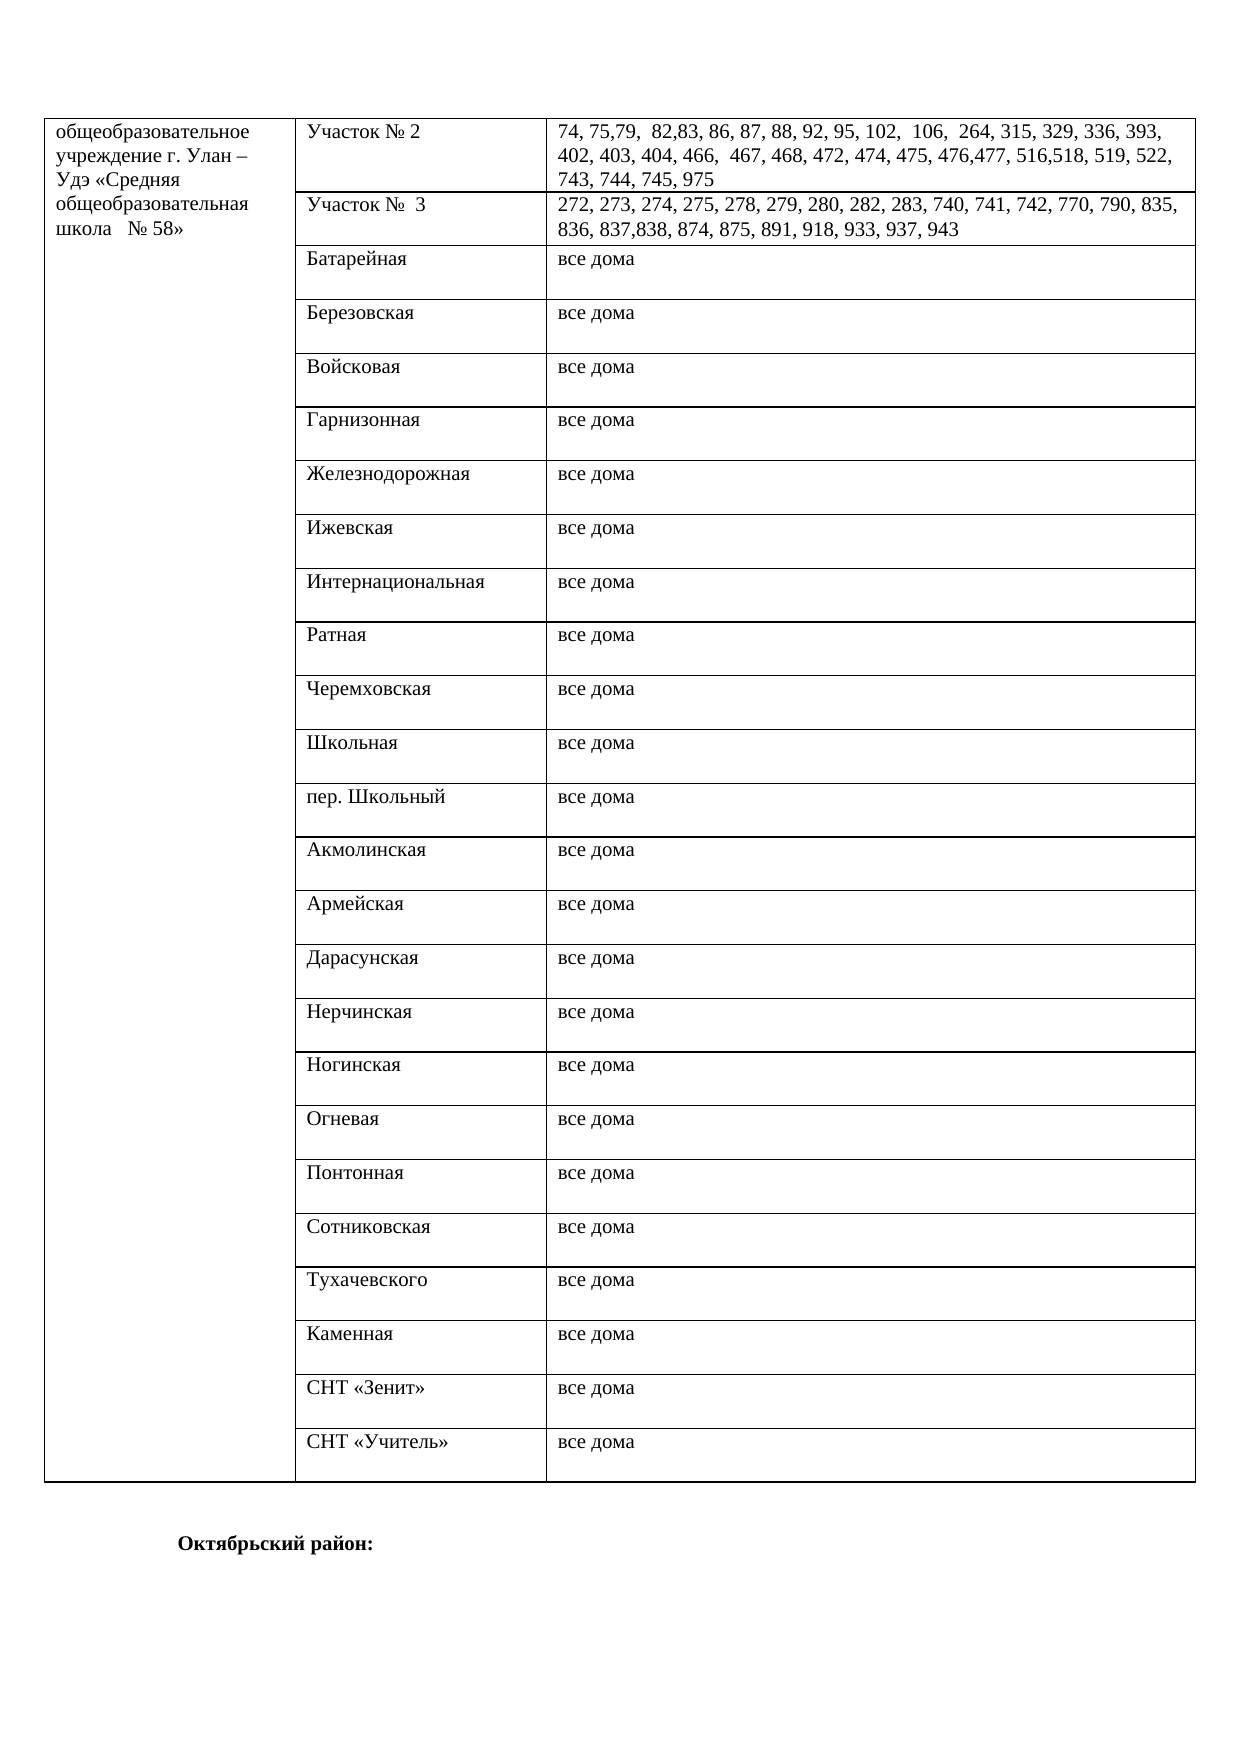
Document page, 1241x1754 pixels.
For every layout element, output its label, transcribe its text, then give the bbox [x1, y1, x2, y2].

table_cell Участок № 3 [296, 193, 546, 245]
table_cell все дома [547, 730, 1195, 783]
table_cell все дома [547, 1321, 1195, 1374]
table_cell все дома [547, 354, 1195, 406]
table_cell Березовская [296, 300, 546, 353]
table_cell СНТ «Учитель» [296, 1429, 546, 1481]
table_cell все дома [547, 1214, 1195, 1266]
table_cell все дома [547, 246, 1195, 299]
table_cell Акмолинская [296, 838, 546, 890]
table_cell все дома [547, 408, 1195, 460]
table_cell все дома [547, 300, 1195, 353]
table_cell Войсковая [296, 354, 546, 406]
table_cell Интернациональная [296, 569, 546, 621]
table_cell Ратная [296, 623, 546, 675]
table_cell 74, 75,79, 82,83, 86, 87, 88, 92, 95, 102, 106, 264, 315, 329, 336, 393, 402, 403, 404, 466, 467, 468, 472, 474, 475, 476,477, 516,518, 519, 522, 743, 744, 745, 975 [547, 119, 1195, 191]
table_cell 272, 273, 274, 275, 278, 279, 280, 282, 283, 740, 741, 742, 770, 790, 835, 836, 837,838, 874, 875, 891, 918, 933, 937, 943 [547, 193, 1195, 245]
table_cell все дома [547, 461, 1195, 514]
table_cell все дома [547, 1053, 1195, 1105]
table_cell Нерчинская [296, 999, 546, 1051]
table_cell Ногинская [296, 1053, 546, 1105]
table_cell все дома [547, 999, 1195, 1051]
table_cell Железнодорожная [296, 461, 546, 514]
table_cell Каменная [296, 1321, 546, 1374]
table_cell Дарасунская [296, 945, 546, 998]
table_cell все дома [547, 676, 1195, 729]
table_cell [45, 119, 295, 1481]
table_cell все дома [547, 1160, 1195, 1213]
table_cell все дома [547, 1268, 1195, 1320]
table_cell все дома [547, 1106, 1195, 1159]
table_cell все дома [547, 623, 1195, 675]
table_cell все дома [547, 1375, 1195, 1428]
table_cell Участок № 2 [296, 119, 546, 191]
table_cell Армейская [296, 891, 546, 944]
table_cell все дома [547, 515, 1195, 568]
table_cell Сотниковская [296, 1214, 546, 1266]
table_cell Черемховская [296, 676, 546, 729]
table_cell Понтонная [296, 1160, 546, 1213]
table_cell Огневая [296, 1106, 546, 1159]
table_cell СНТ «Зенит» [296, 1375, 546, 1428]
table_cell Тухачевского [296, 1268, 546, 1320]
table_cell пер. Школьный [296, 784, 546, 836]
table_cell Школьная [296, 730, 546, 783]
text Октябрьский район: [177, 1531, 1152, 1554]
table_cell все дома [547, 838, 1195, 890]
table_cell все дома [547, 945, 1195, 998]
table_cell Ижевская [296, 515, 546, 568]
table_cell все дома [547, 1429, 1195, 1481]
table_cell Гарнизонная [296, 408, 546, 460]
table_cell все дома [547, 569, 1195, 621]
table_cell Батарейная [296, 246, 546, 299]
table_cell все дома [547, 891, 1195, 944]
table_cell все дома [547, 784, 1195, 836]
